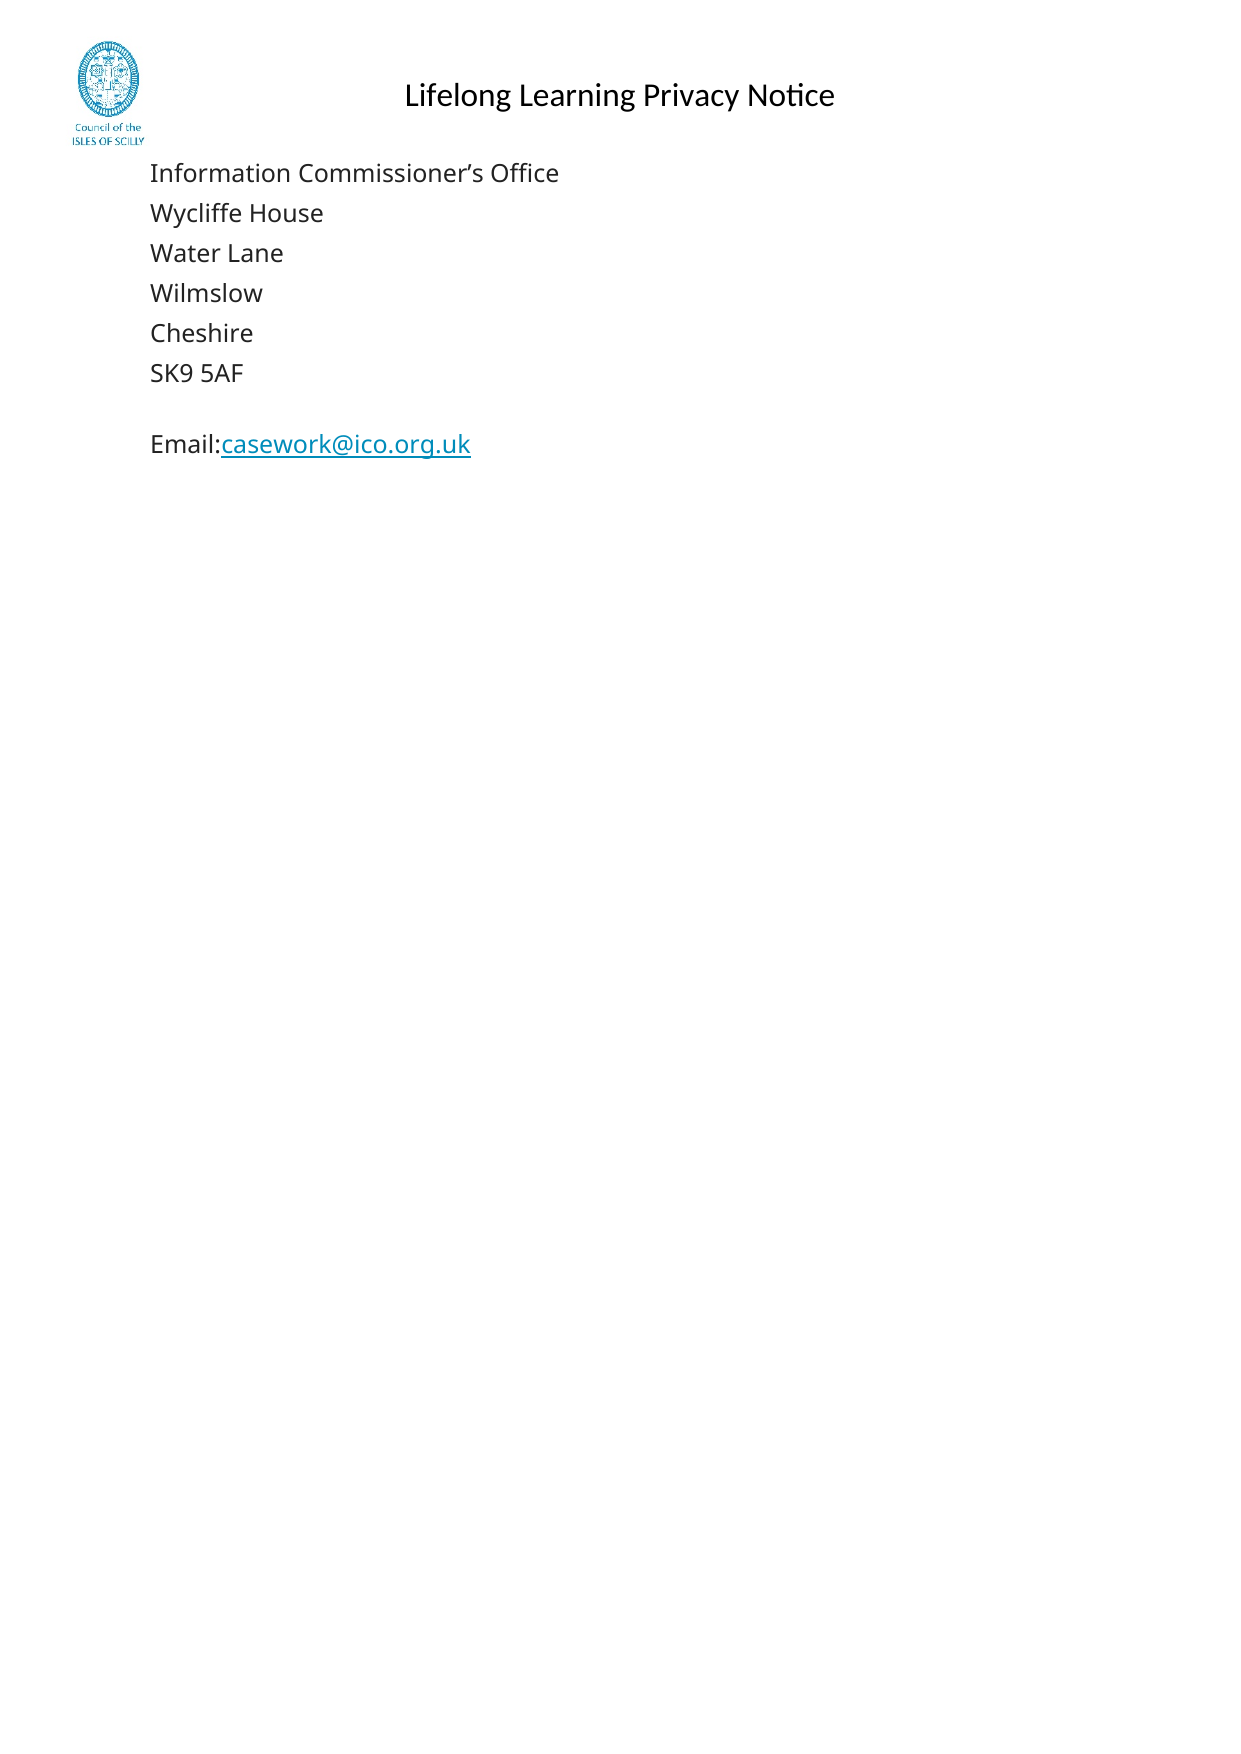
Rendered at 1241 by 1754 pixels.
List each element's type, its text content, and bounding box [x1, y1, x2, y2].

text Email:casework@ico.org.uk [150, 421, 1090, 461]
text Information Commissioner’s Office Wycliffe House Water Lane Wilmslow Cheshire SK9 5AF [150, 150, 1090, 390]
picture [65, 36, 150, 151]
